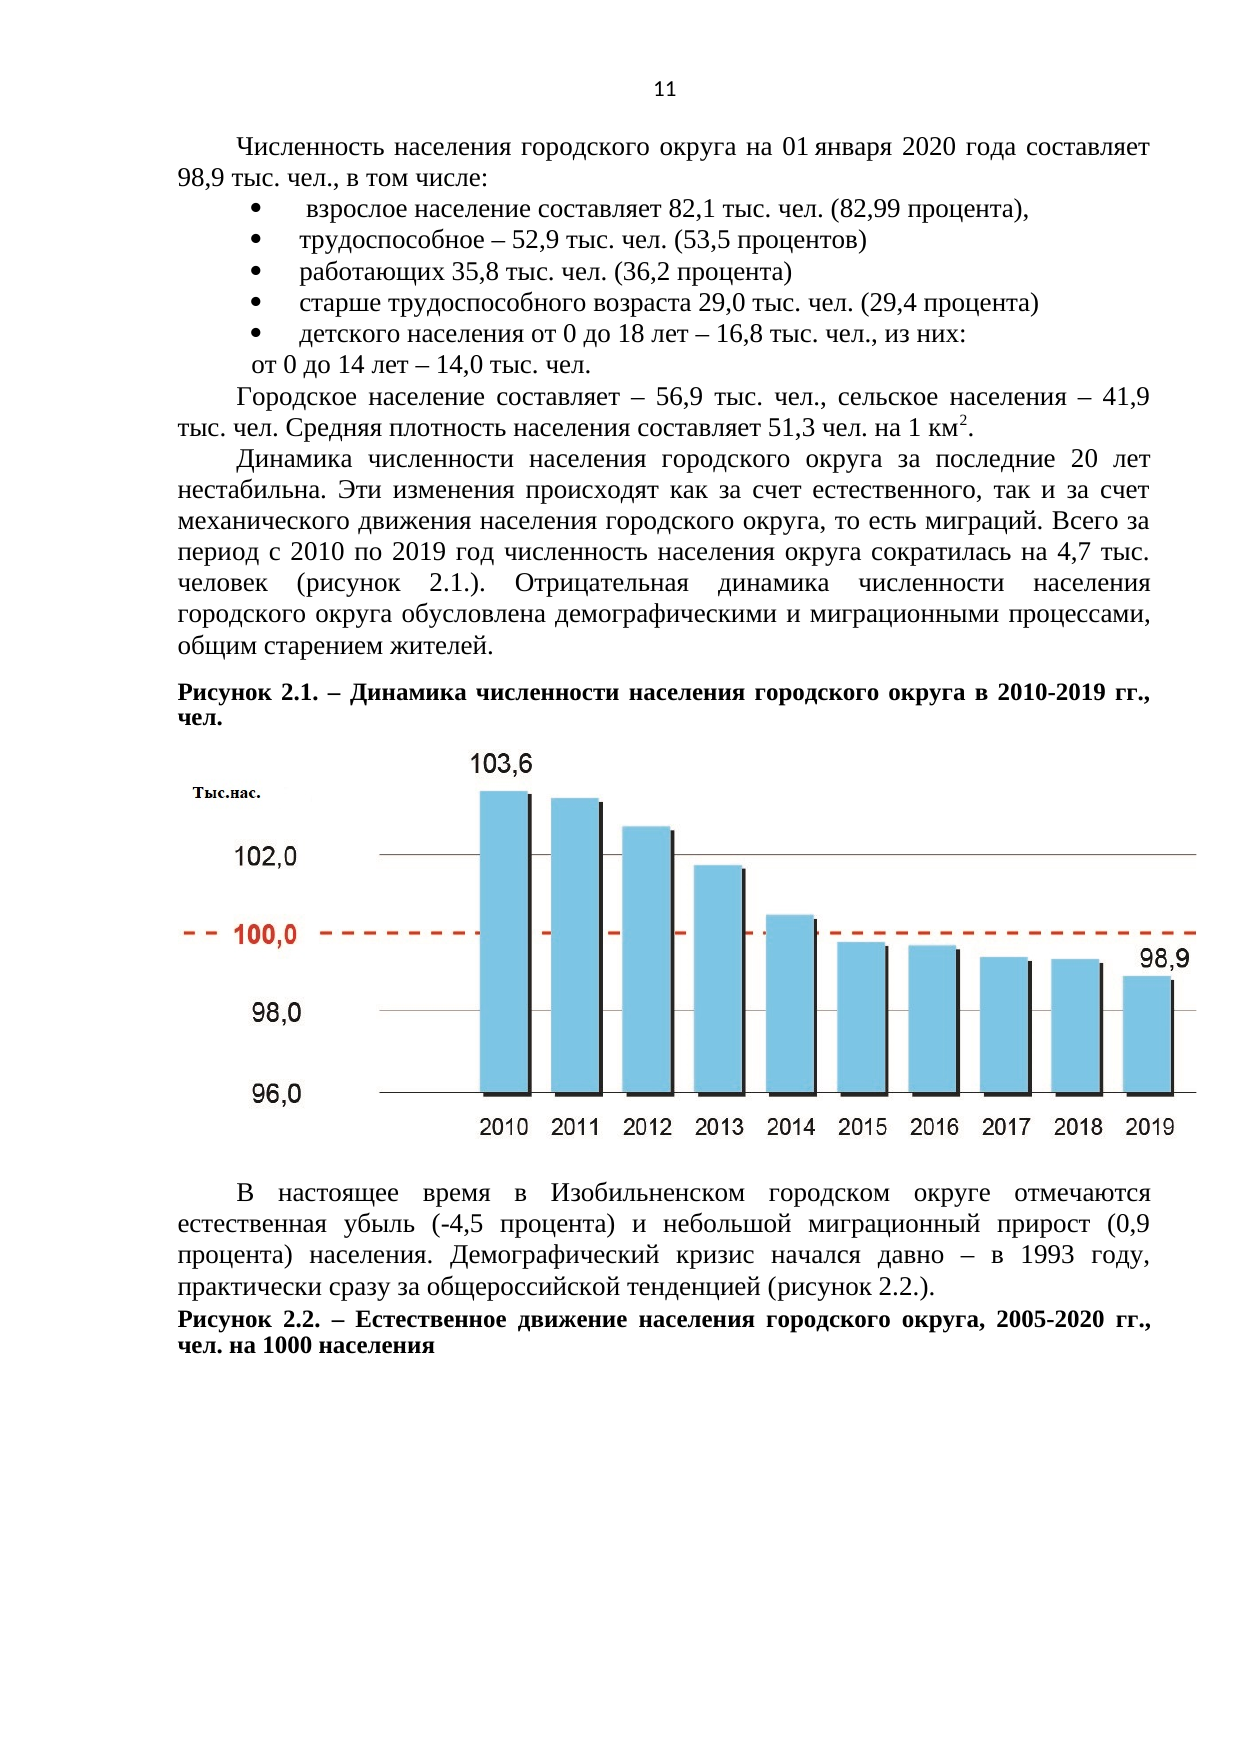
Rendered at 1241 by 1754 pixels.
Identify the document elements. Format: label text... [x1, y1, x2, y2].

list старше трудоспособного возраста 29,0 тыс. чел. (29,4 процента) [177, 286, 1152, 317]
text Численность населения городского округа на 01 января 2020 года составляет 98,9 тыс. чел., в том числе: [177, 130, 1152, 192]
text Городское население составляет – 56,9 тыс. чел., сельское населения – 41,9 тыс. чел. Средняя плотность населения составляет 51,3 чел. на 1 км2. [177, 379, 1152, 442]
text от 0 до 14 лет – 14,0 тыс. чел. [177, 348, 1152, 379]
list работающих 35,8 тыс. чел. (36,2 процента) [177, 255, 1152, 286]
text Динамика численности населения городского округа за последние 20 лет нестабильна. Эти изменения происходят как за счет естественного, так и за счет механического движения населения городского округа, то есть миграций. Всего за период с 2010 по 2019 год численность населения округа сократилась на 4,7 тыс. человек (рисунок 2.1.). Отрицательная динамика численности населения городского округа обусловлена демографическими и миграционными процессами, общим старением жителей. [177, 442, 1152, 660]
picture [177, 749, 1197, 1142]
list трудоспособное – 52,9 тыс. чел. (53,5 процентов) [177, 223, 1152, 255]
text В настоящее время в Изобильненском городском округе отмечаются естественная убыль (-4,5 процента) и небольшой миграционный прирост (0,9 процента) населения. Демографический кризис начался давно – в 1993 году, практически сразу за общероссийской тенденцией (рисунок 2.2.). [177, 1176, 1152, 1301]
text Рисунок 2.1. – Динамика численности населения городского округа в 2010-2019 гг., чел. [177, 679, 1152, 731]
list детского населения от 0 до 18 лет – 16,8 тыс. чел., из них: [177, 317, 1152, 348]
list взрослое население составляет 82,1 тыс. чел. (82,99 процента), [177, 192, 1152, 223]
text Рисунок 2.2. – Естественное движение населения городского округа, 2005-2020 гг., чел. на 1000 населения [177, 1307, 1152, 1359]
